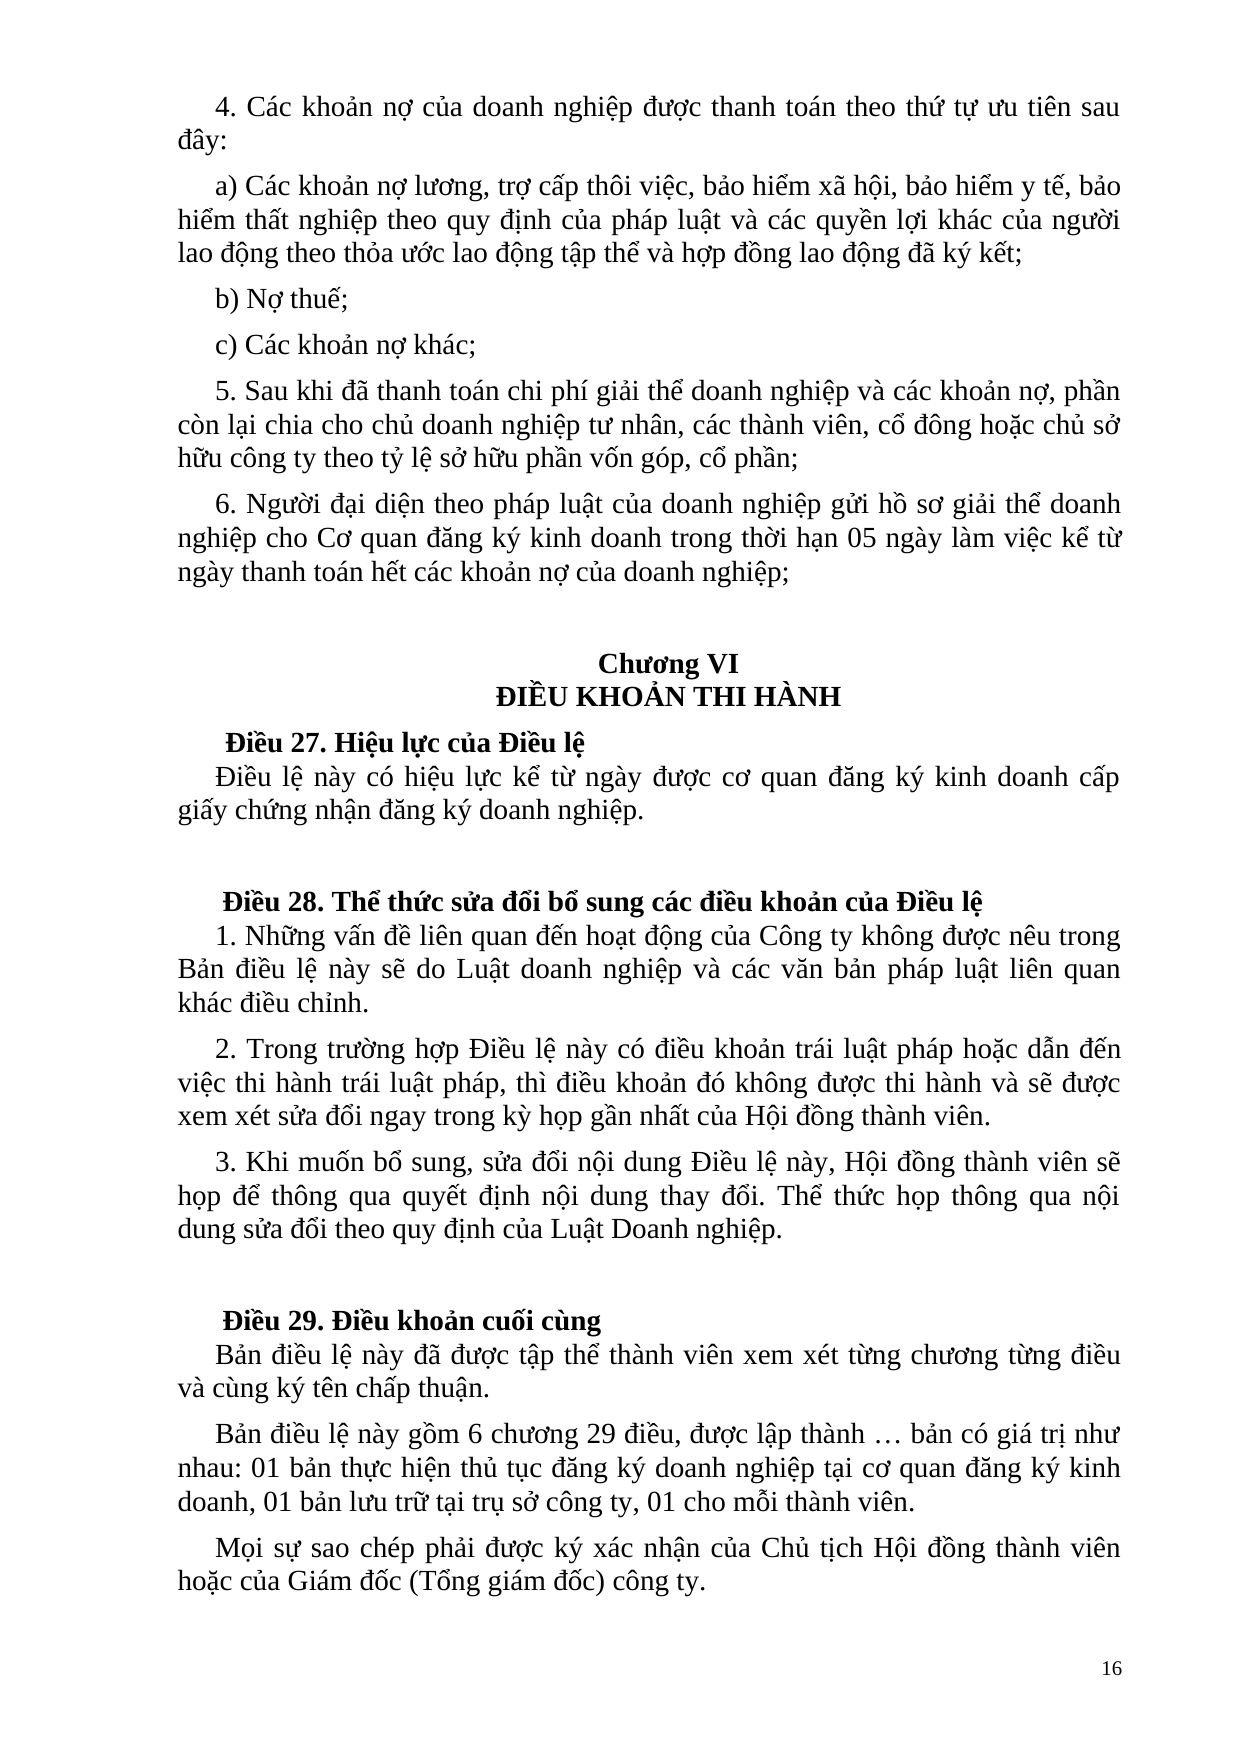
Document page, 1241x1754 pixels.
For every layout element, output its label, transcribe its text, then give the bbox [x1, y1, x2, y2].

text Điều lệ này có hiệu lực kể từ ngày được cơ quan đăng ký kinh doanh cấp giấy chứng nhận đăng ký doanh nghiệp. [177, 759, 1122, 826]
text c) Các khoản nợ khác; [177, 327, 1122, 361]
text b) Nợ thuế; [177, 281, 1122, 315]
text 3. Khi muốn bổ sung, sửa đổi nội dung Điều lệ này, Hội đồng thành viên sẽ họp để thông qua quyết định nội dung thay đổi. Thể thức họp thông qua nội dung sửa đổi theo quy định của Luật Doanh nghiệp. [177, 1144, 1122, 1245]
subtitle Điều 29. Điều khoản cuối cùng [177, 1303, 1122, 1337]
text ĐIỀU KHOẢN THI HÀNH [177, 679, 1122, 713]
subtitle Điều 27. Hiệu lực của Điều lệ [177, 725, 1122, 759]
subtitle Chương VI [177, 646, 1122, 679]
text Bản điều lệ này đã được tập thể thành viên xem xét từng chương từng điều và cùng ký tên chấp thuận. [177, 1337, 1122, 1404]
text 2. Trong trường hợp Điều lệ này có điều khoản trái luật pháp hoặc dẫn đến việc thi hành trái luật pháp, thì điều khoản đó không được thi hành và sẽ được xem xét sửa đổi ngay trong kỳ họp gần nhất của Hội đồng thành viên. [177, 1031, 1122, 1132]
text 4. Các khoản nợ của doanh nghiệp được thanh toán theo thứ tự ưu tiên sau đây: [177, 89, 1122, 156]
text Mọi sự sao chép phải được ký xác nhận của Chủ tịch Hội đồng thành viên hoặc của Giám đốc (Tổng giám đốc) công ty. [177, 1530, 1122, 1597]
text 5. Sau khi đã thanh toán chi phí giải thể doanh nghiệp và các khoản nợ, phần còn lại chia cho chủ doanh nghiệp tư nhân, các thành viên, cổ đông hoặc chủ sở hữu công ty theo tỷ lệ sở hữu phần vốn góp, cổ phần; [177, 373, 1122, 474]
text a) Các khoản nợ lương, trợ cấp thôi việc, bảo hiểm xã hội, bảo hiểm y tế, bảo hiểm thất nghiệp theo quy định của pháp luật và các quyền lợi khác của người lao động theo thỏa ước lao động tập thể và hợp đồng lao động đã ký kết; [177, 168, 1122, 269]
text 6. Người đại diện theo pháp luật của doanh nghiệp gửi hồ sơ giải thể doanh nghiệp cho Cơ quan đăng ký kinh doanh trong thời hạn 05 ngày làm việc kể từ ngày thanh toán hết các khoản nợ của doanh nghiệp; [177, 487, 1122, 587]
text 1. Những vấn đề liên quan đến hoạt động của Công ty không được nêu trong Bản điều lệ này sẽ do Luật doanh nghiệp và các văn bản pháp luật liên quan khác điều chỉnh. [177, 918, 1122, 1019]
text Bản điều lệ này gồm 6 chương 29 điều, được lập thành … bản có giá trị như nhau: 01 bản thực hiện thủ tục đăng ký doanh nghiệp tại cơ quan đăng ký kinh doanh, 01 bản lưu trữ tại trụ sở công ty, 01 cho mỗi thành viên. [177, 1417, 1122, 1517]
subtitle Điều 28. Thể thức sửa đổi bổ sung các điều khoản của Điều lệ [177, 884, 1122, 918]
